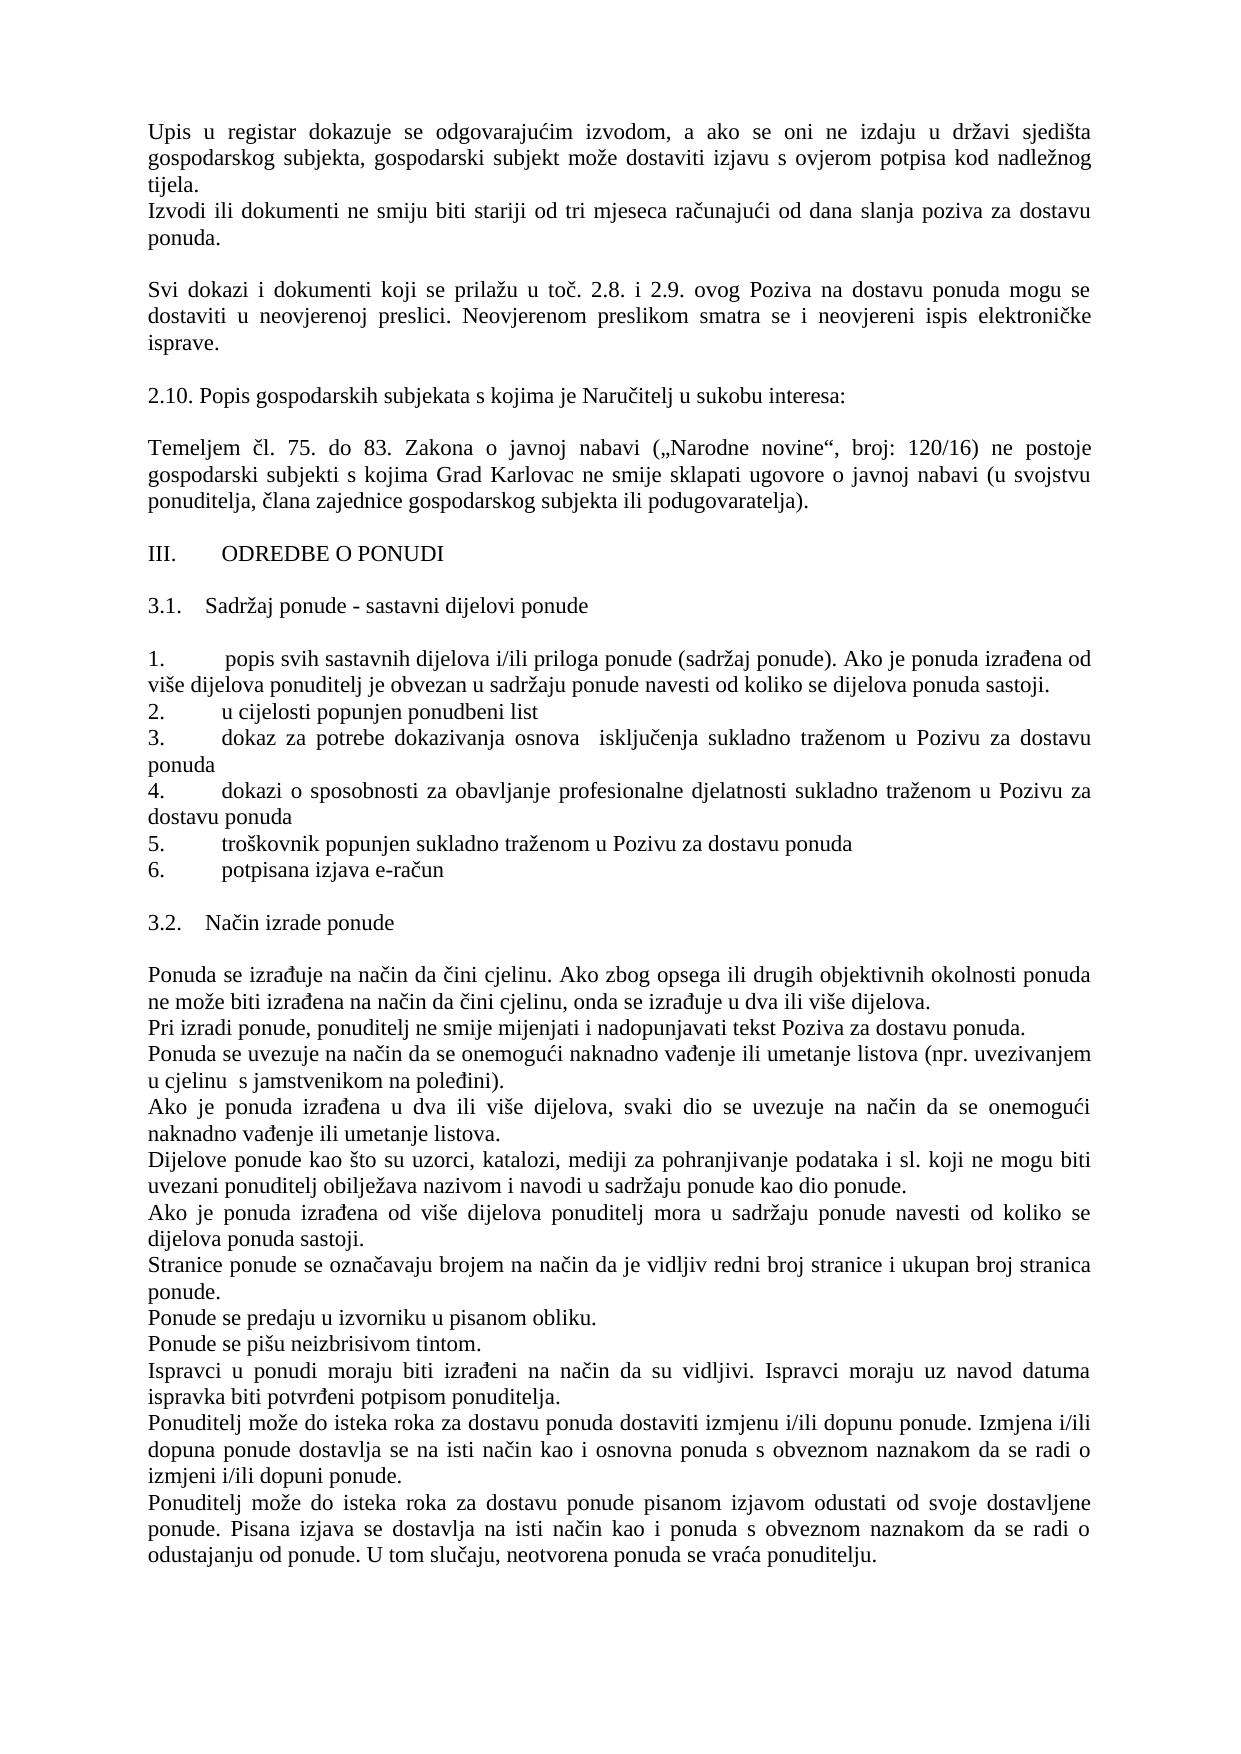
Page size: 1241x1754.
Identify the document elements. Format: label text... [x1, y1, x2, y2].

text Stranice ponude se označavaju brojem na način da je vidljiv redni broj stranice i ukupan broj stranica ponude. [148, 1251, 1093, 1304]
text Ponuda se uvezuje na način da se onemogući naknadno vađenje ili umetanje listova (npr. uvezivanjem u cjelinu s jamstvenikom na poleđini). [148, 1041, 1093, 1093]
text Pri izradi ponude, ponuditelj ne smije mijenjati i nadopunjavati tekst Poziva za dostavu ponuda. [148, 1014, 1093, 1041]
text Ponuditelj može do isteka roka za dostavu ponude pisanom izjavom odustati od svoje dostavljene ponude. Pisana izjava se dostavlja na isti način kao i ponuda s obveznom naznakom da se radi o odustajanju od ponude. U tom slučaju, neotvorena ponuda se vraća ponuditelju. [148, 1488, 1093, 1568]
text Ponude se predaju u izvorniku u pisanom obliku. [148, 1304, 1093, 1330]
text Ponuda se izrađuje na način da čini cjelinu. Ako zbog opsega ili drugih objektivnih okolnosti ponuda ne može biti izrađena na način da čini cjelinu, onda se izrađuje u dva ili više dijelova. [148, 961, 1093, 1014]
text Izvodi ili dokumenti ne smiju biti stariji od tri mjeseca računajući od dana slanja poziva za dostavu ponuda. [148, 197, 1093, 250]
text III. ODREDBE O PONUDI [148, 540, 1093, 566]
text Ispravci u ponudi moraju biti izrađeni na način da su vidljivi. Ispravci moraju uz navod datuma ispravka biti potvrđeni potpisom ponuditelja. [148, 1357, 1093, 1409]
text 2.10. Popis gospodarskih subjekata s kojima je Naručitelj u sukobu interesa: [148, 382, 1093, 408]
text Ako je ponuda izrađena od više dijelova ponuditelj mora u sadržaju ponude navesti od koliko se dijelova ponuda sastoji. [148, 1199, 1093, 1251]
text 4. dokazi o sposobnosti za obavljanje profesionalne djelatnosti sukladno traženom u Pozivu za dostavu ponuda [148, 777, 1093, 830]
text 6. potpisana izjava e-račun [148, 856, 1093, 882]
text 5. troškovnik popunjen sukladno traženom u Pozivu za dostavu ponuda [148, 830, 1093, 856]
text Upis u registar dokazuje se odgovarajućim izvodom, a ako se oni ne izdaju u državi sjedišta gospodarskog subjekta, gospodarski subjekt može dostaviti izjavu s ovjerom potpisa kod nadležnog tijela. [148, 118, 1093, 197]
text Ponude se pišu neizbrisivom tintom. [148, 1330, 1093, 1357]
text 3.2. Način izrade ponude [148, 909, 1093, 935]
text Ponuditelj može do isteka roka za dostavu ponuda dostaviti izmjenu i/ili dopunu ponude. Izmjena i/ili dopuna ponude dostavlja se na isti način kao i osnovna ponuda s obveznom naznakom da se radi o izmjeni i/ili dopuni ponude. [148, 1409, 1093, 1488]
text 1. popis svih sastavnih dijelova i/ili priloga ponude (sadržaj ponude). Ako je ponuda izrađena od više dijelova ponuditelj je obvezan u sadržaju ponude navesti od koliko se dijelova ponuda sastoji. [148, 645, 1093, 698]
text 2. u cijelosti popunjen ponudbeni list [148, 698, 1093, 724]
text 3.1. Sadržaj ponude - sastavni dijelovi ponude [148, 592, 1093, 619]
text Dijelove ponude kao što su uzorci, katalozi, mediji za pohranjivanje podataka i sl. koji ne mogu biti uvezani ponuditelj obilježava nazivom i navodi u sadržaju ponude kao dio ponude. [148, 1146, 1093, 1199]
text Temeljem čl. 75. do 83. Zakona o javnoj nabavi („Narodne novine“, broj: 120/16) ne postoje gospodarski subjekti s kojima Grad Karlovac ne smije sklapati ugovore o javnoj nabavi (u svojstvu ponuditelja, člana zajednice gospodarskog subjekta ili podugovaratelja). [148, 434, 1093, 513]
text 3. dokaz za potrebe dokazivanja osnova isključenja sukladno traženom u Pozivu za dostavu ponuda [148, 724, 1093, 777]
text Svi dokazi i dokumenti koji se prilažu u toč. 2.8. i 2.9. ovog Poziva na dostavu ponuda mogu se dostaviti u neovjerenoj preslici. Neovjerenom preslikom smatra se i neovjereni ispis elektroničke isprave. [148, 276, 1093, 355]
text Ako je ponuda izrađena u dva ili više dijelova, svaki dio se uvezuje na način da se onemogući naknadno vađenje ili umetanje listova. [148, 1093, 1093, 1146]
